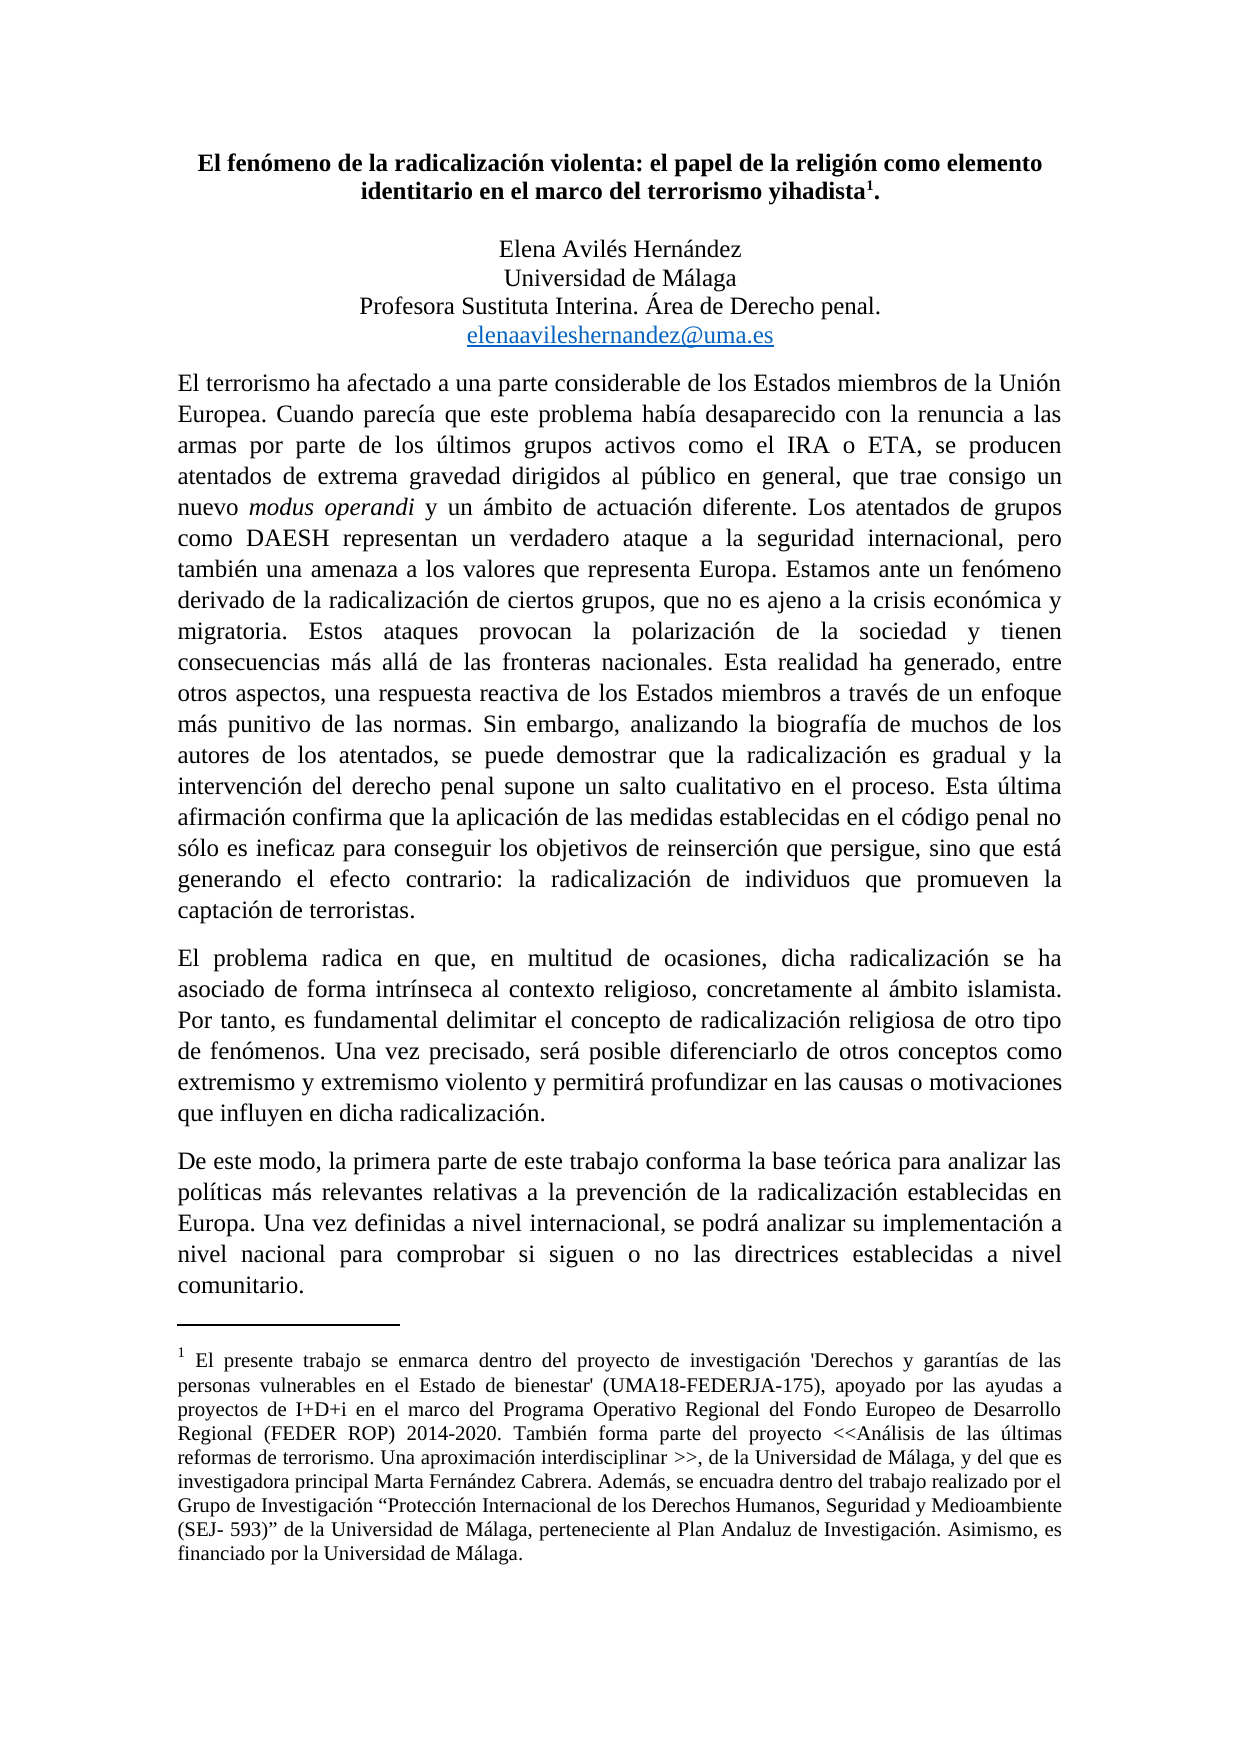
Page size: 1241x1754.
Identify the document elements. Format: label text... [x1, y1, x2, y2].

text Elena Avilés Hernández [177, 234, 1063, 263]
text De este modo, la primera parte de este trabajo conforma la base teórica para analizar las políticas más relevantes relativas a la prevención de la radicalización establecidas en Europa. Una vez definidas a nivel internacional, se podrá analizar su implementación a nivel nacional para comprobar si siguen o no las directrices establecidas a nivel comunitario. [177, 1146, 1063, 1299]
text Profesora Sustituta Interina. Área de Derecho penal. [177, 291, 1063, 320]
text Universidad de Málaga [177, 263, 1063, 291]
text elenaavileshernandez@uma.es [177, 320, 1063, 349]
text El terrorismo ha afectado a una parte considerable de los Estados miembros de la Unión Europea. Cuando parecía que este problema había desaparecido con la renuncia a las armas por parte de los últimos grupos activos como el IRA o ETA, se producen atentados de extrema gravedad dirigidos al público en general, que trae consigo un nuevo modus operandi y un ámbito de actuación diferente. Los atentados de grupos como DAESH representan un verdadero ataque a la seguridad internacional, pero también una amenaza a los valores que representa Europa. Estamos ante un fenómeno derivado de la radicalización de ciertos grupos, que no es ajeno a la crisis económica y migratoria. Estos ataques provocan la polarización de la sociedad y tienen consecuencias más allá de las fronteras nacionales. Esta realidad ha generado, entre otros aspectos, una respuesta reactiva de los Estados miembros a través de un enfoque más punitivo de las normas. Sin embargo, analizando la biografía de muchos de los autores de los atentados, se puede demostrar que la radicalización es gradual y la intervención del derecho penal supone un salto cualitativo en el proceso. Esta última afirmación confirma que la aplicación de las medidas establecidas en el código penal no sólo es ineficaz para conseguir los objetivos de reinserción que persigue, sino que está generando el efecto contrario: la radicalización de individuos que promueven la captación de terroristas. [177, 368, 1063, 924]
text El problema radica en que, en multitud de ocasiones, dicha radicalización se ha asociado de forma intrínseca al contexto religioso, concretamente al ámbito islamista. Por tanto, es fundamental delimitar el concepto de radicalización religiosa de otro tipo de fenómenos. Una vez precisado, será posible diferenciarlo de otros conceptos como extremismo y extremismo violento y permitirá profundizar en las causas o motivaciones que influyen en dicha radicalización. [177, 943, 1063, 1127]
text El fenómeno de la radicalización violenta: el papel de la religión como elemento identitario en el marco del terrorismo yihadista. [177, 148, 1063, 205]
